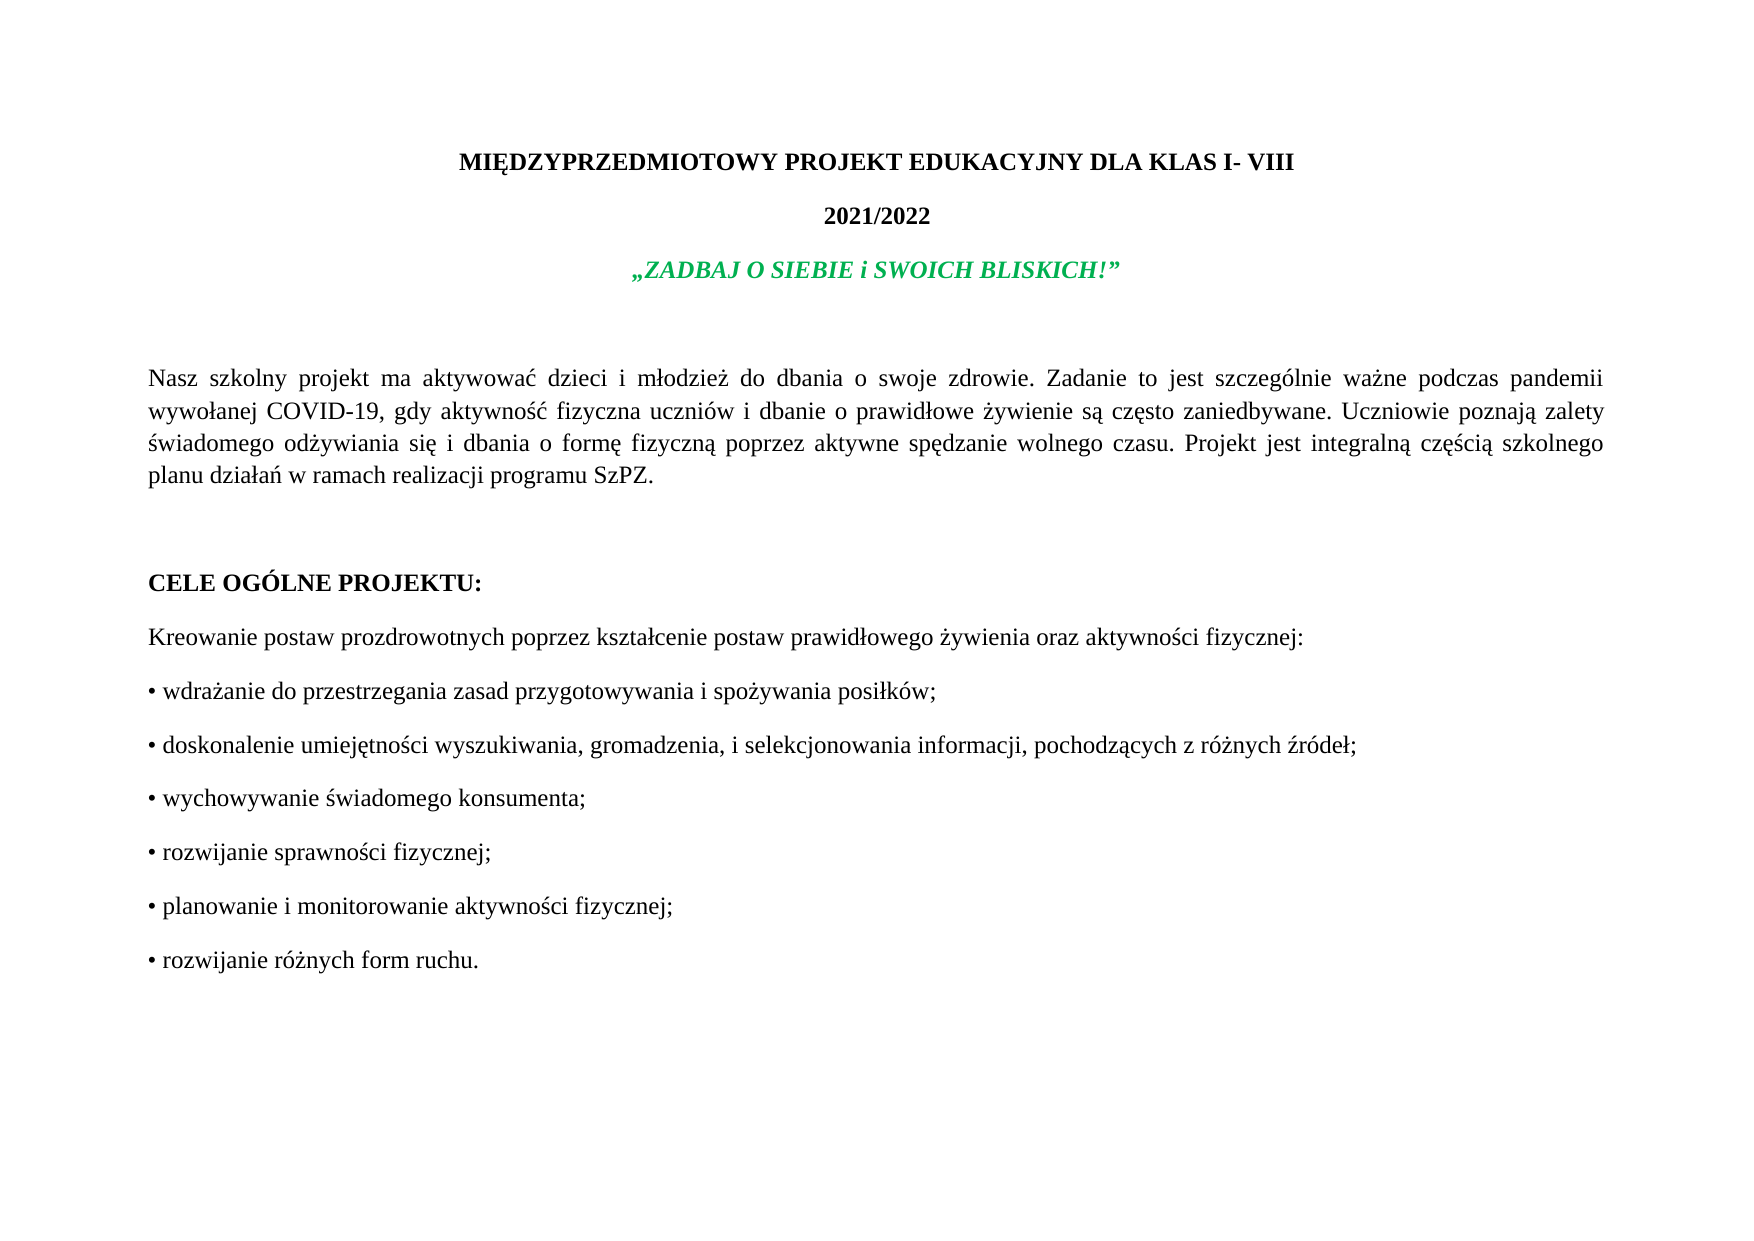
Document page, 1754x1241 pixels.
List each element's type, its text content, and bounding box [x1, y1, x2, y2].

list wychowywanie świadomego konsumenta; [147, 783, 1606, 812]
text MIĘDZYPRZEDMIOTOWY PROJEKT EDUKACYJNY DLA KLAS I- VIII [147, 147, 1607, 176]
text 2021/2022 [147, 201, 1607, 230]
list doskonalenie umiejętności wyszukiwania, gromadzenia, i selekcjonowania informacji, pochodzących z różnych źródeł; [147, 730, 1606, 759]
list wdrażanie do przestrzegania zasad przygotowywania i spożywania posiłków; [147, 676, 1606, 705]
text Kreowanie postaw prozdrowotnych poprzez kształcenie postaw prawidłowego żywienia oraz aktywności fizycznej: [148, 622, 1606, 651]
list rozwijanie różnych form ruchu. [147, 945, 1606, 974]
list planowanie i monitorowanie aktywności fizycznej; [147, 891, 1606, 920]
text „ZADBAJ O SIEBIE i SWOICH BLISKICH!” [147, 255, 1607, 284]
list rozwijanie sprawności fizycznej; [147, 837, 1606, 866]
text CELE OGÓLNE PROJEKTU: [148, 568, 1606, 597]
text Nasz szkolny projekt ma aktywować dzieci i młodzież do dbania o swoje zdrowie. Zadanie to jest szczególnie ważne podczas pandemii wywołanej COVID-19, gdy aktywność fizyczna uczniów i dbanie o prawidłowe żywienie są często zaniedbywane. Uczniowie poznają zalety świadomego odżywiania się i dbania o formę fizyczną poprzez aktywne spędzanie wolnego czasu. Projekt jest integralną częścią szkolnego planu działań w ramach realizacji programu SzPZ. [148, 363, 1606, 489]
